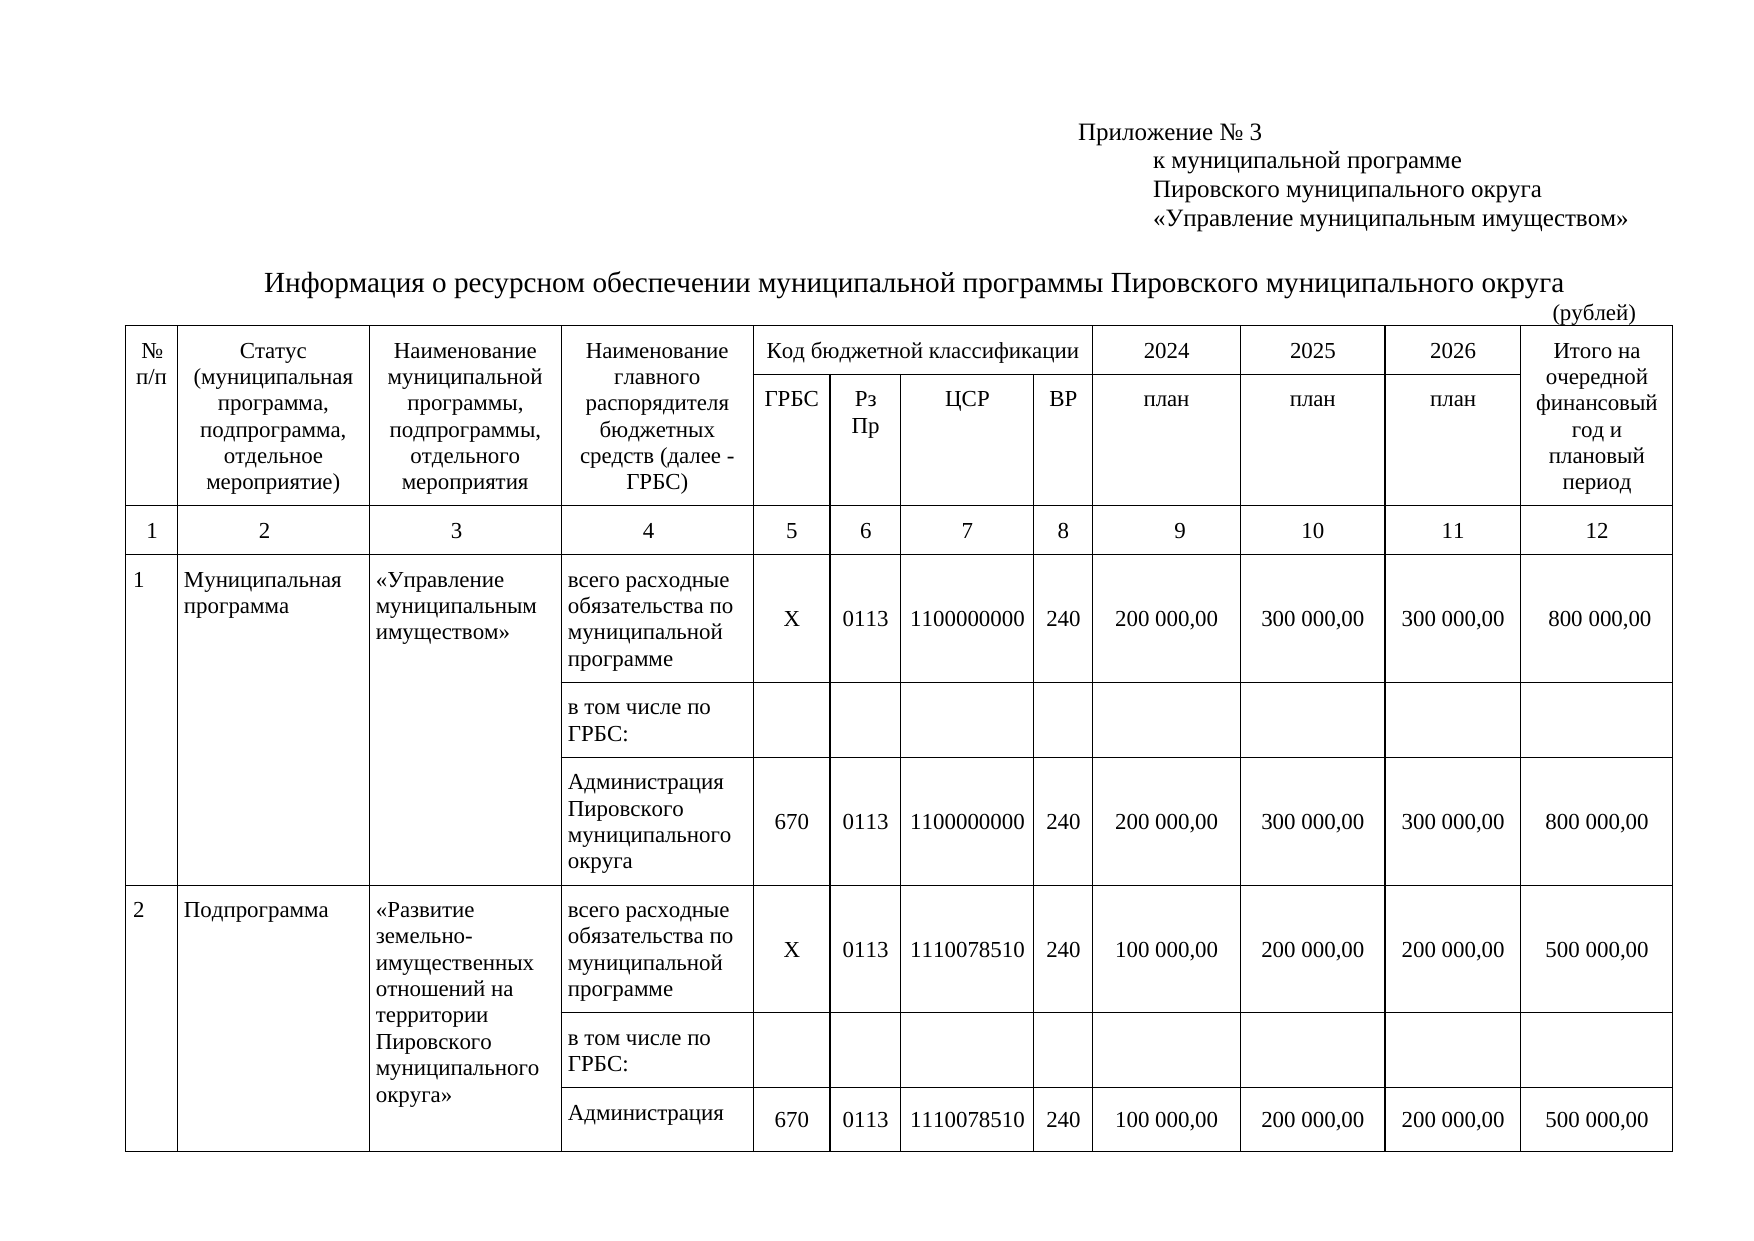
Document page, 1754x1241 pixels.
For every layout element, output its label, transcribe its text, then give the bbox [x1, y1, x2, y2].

table_cell 6 [831, 506, 900, 554]
table_cell 800 000,00 [1521, 555, 1672, 682]
table_cell «Управление муниципальным имуществом» [370, 555, 561, 884]
table_cell ВР [1034, 375, 1092, 505]
table_cell 1110078510 [901, 1088, 1033, 1151]
table_cell 800 000,00 [1521, 758, 1672, 884]
table_cell 5 [754, 506, 829, 554]
table_cell 1 [126, 506, 177, 554]
table_cell ГРБС [754, 375, 829, 505]
table_cell 500 000,00 [1521, 1088, 1672, 1151]
text Пировского муниципального округа [1078, 174, 1636, 203]
table_cell 1 [126, 555, 177, 884]
table_cell «Развитие земельно-имущественных отношений на территории Пировского муниципального округа» [370, 886, 561, 1151]
table_cell 670 [754, 1088, 829, 1151]
table_cell 4 [562, 506, 753, 554]
table_header Код бюджетной классификации [754, 326, 1092, 374]
table_header № п/п [126, 326, 177, 505]
table_cell 3 [370, 506, 561, 554]
table_header Статус (муниципальная программа, подпрограмма, отдельное мероприятие) [178, 326, 369, 505]
table_cell 0113 [831, 555, 900, 682]
table_cell Х [754, 886, 829, 1012]
table_cell [831, 1013, 900, 1087]
table_cell 200 000,00 [1386, 1088, 1520, 1151]
table_cell [1241, 1013, 1384, 1087]
table_cell 2 [178, 506, 369, 554]
table_cell 240 [1034, 1088, 1092, 1151]
table_cell в том числе по ГРБС: [562, 683, 753, 757]
table_cell план [1093, 375, 1240, 505]
table_cell всего расходные обязательства по муниципальной программе [562, 555, 753, 682]
table_cell ЦСР [901, 375, 1033, 505]
table_cell 11 [1386, 506, 1520, 554]
table_cell 200 000,00 [1093, 555, 1240, 682]
text Приложение № 3 [1078, 117, 1636, 145]
table_cell 200 000,00 [1093, 758, 1240, 884]
table_cell план [1241, 375, 1384, 505]
table_cell 2 [126, 886, 177, 1151]
table_cell 9 [1093, 506, 1240, 554]
table_cell 10 [1241, 506, 1384, 554]
table_cell [1386, 683, 1520, 757]
text к муниципальной программе [1078, 145, 1636, 174]
table_cell 240 [1034, 886, 1092, 1012]
table_cell 12 [1521, 506, 1672, 554]
table_cell 1100000000 [901, 758, 1033, 884]
table_cell [1521, 1013, 1672, 1087]
table_cell [1241, 683, 1384, 757]
table_cell 100 000,00 [1093, 1088, 1240, 1151]
table_header Наименование главного распорядителя бюджетных средств (далее - ГРБС) [562, 326, 753, 505]
table_cell 0113 [831, 886, 900, 1012]
table_header Итого на очередной финансовый год и плановый период [1521, 326, 1672, 505]
table_cell [754, 1013, 829, 1087]
table_header 2026 [1386, 326, 1520, 374]
table_cell [1093, 683, 1240, 757]
table_cell [754, 683, 829, 757]
table_cell Х [754, 555, 829, 682]
table_cell 100 000,00 [1093, 886, 1240, 1012]
table_header 2025 [1241, 326, 1384, 374]
table_cell 0113 [831, 1088, 900, 1151]
table_cell 500 000,00 [1521, 886, 1672, 1012]
table_header 2024 [1093, 326, 1240, 374]
table_cell план [1386, 375, 1520, 505]
table_cell 300 000,00 [1241, 758, 1384, 884]
table_cell 1100000000 [901, 555, 1033, 682]
table_cell Рз Пр [831, 375, 900, 505]
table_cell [562, 886, 753, 1012]
table_cell 240 [1034, 758, 1092, 884]
text «Управление муниципальным имуществом» [1078, 203, 1636, 232]
table_cell 300 000,00 [1241, 555, 1384, 682]
text (рублей) [118, 299, 1636, 325]
table_cell 300 000,00 [1386, 758, 1520, 884]
table_cell 200 000,00 [1241, 886, 1384, 1012]
table_cell [901, 1013, 1033, 1087]
table_cell Администрация Пировского муниципального округа [562, 758, 753, 884]
table_cell 670 [754, 758, 829, 884]
table_cell 7 [901, 506, 1033, 554]
table_cell 200 000,00 [1386, 886, 1520, 1012]
table_cell [1386, 1013, 1520, 1087]
table_cell [1034, 683, 1092, 757]
table_cell [1093, 1013, 1240, 1087]
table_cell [562, 1088, 753, 1151]
table_cell 1110078510 [901, 886, 1033, 1012]
text Информация о ресурсном обеспечении муниципальной программы Пировского муниципального округа [118, 265, 1636, 299]
table_cell 200 000,00 [1241, 1088, 1384, 1151]
table_cell 8 [1034, 506, 1092, 554]
table_cell [831, 683, 900, 757]
table_cell 0113 [831, 758, 900, 884]
table_cell Подпрограмма [178, 886, 369, 1151]
table_cell 300 000,00 [1386, 555, 1520, 682]
table_cell [1034, 1013, 1092, 1087]
table_cell [901, 683, 1033, 757]
table_header Наименование муниципальной программы, подпрограммы, отдельного мероприятия [370, 326, 561, 505]
table_cell в том числе по ГРБС: [562, 1013, 753, 1087]
table_cell [1521, 683, 1672, 757]
table_cell Муниципальная программа [178, 555, 369, 884]
table_cell 240 [1034, 555, 1092, 682]
